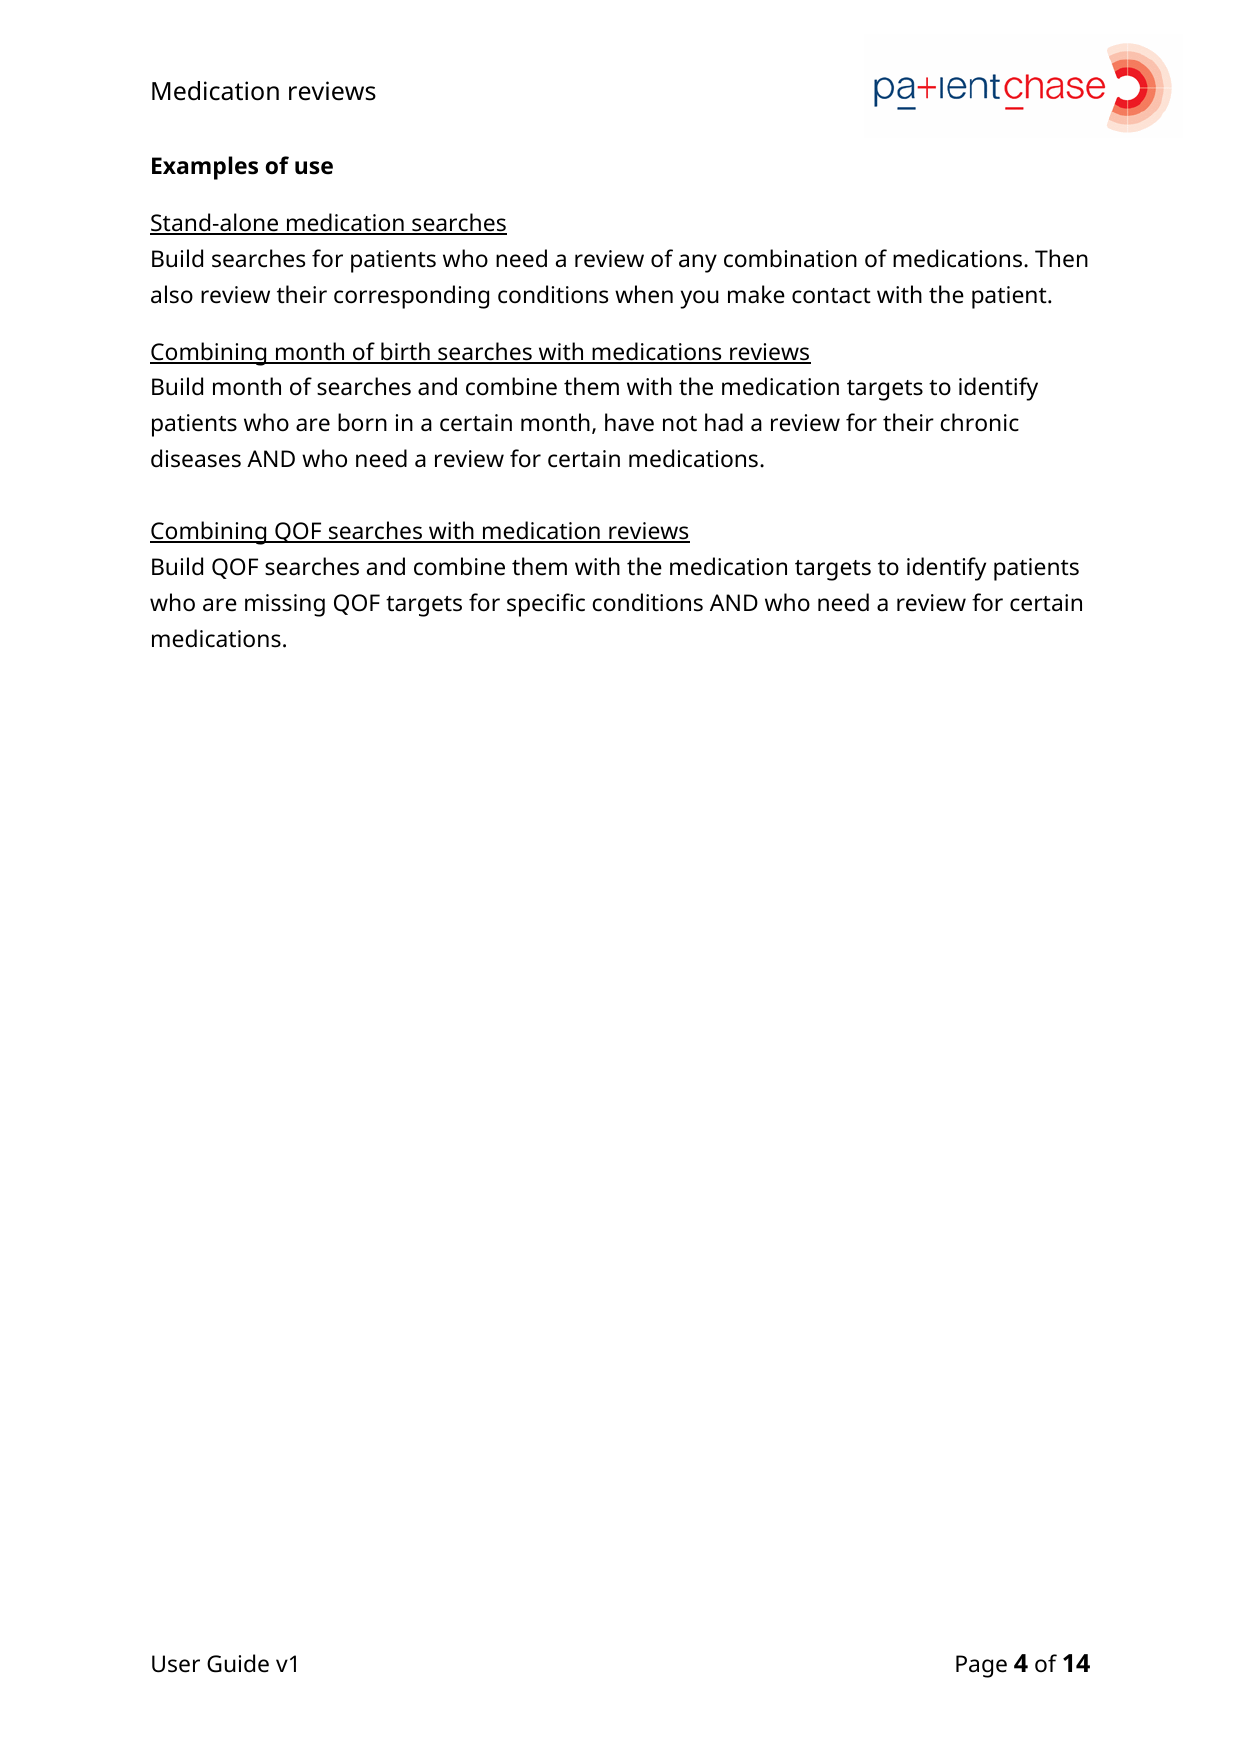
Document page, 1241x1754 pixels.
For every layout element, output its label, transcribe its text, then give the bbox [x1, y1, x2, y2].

text Combining month of birth searches with medications reviews Build month of searches and combine them with the medication targets to identify patients who are born in a certain month, have not had a review for their chronic diseases AND who need a review for certain medications. Combining QOF searches with medication reviews Build QOF searches and combine them with the medication targets to identify patients who are missing QOF targets for specific conditions AND who need a review for certain medications. [150, 335, 1090, 686]
text Stand-alone medication searches Build searches for patients who need a review of any combination of medications. Then also review their corresponding conditions when you make contact with the patient. [150, 207, 1090, 310]
picture [864, 34, 1183, 138]
text Examples of use [150, 150, 1090, 181]
